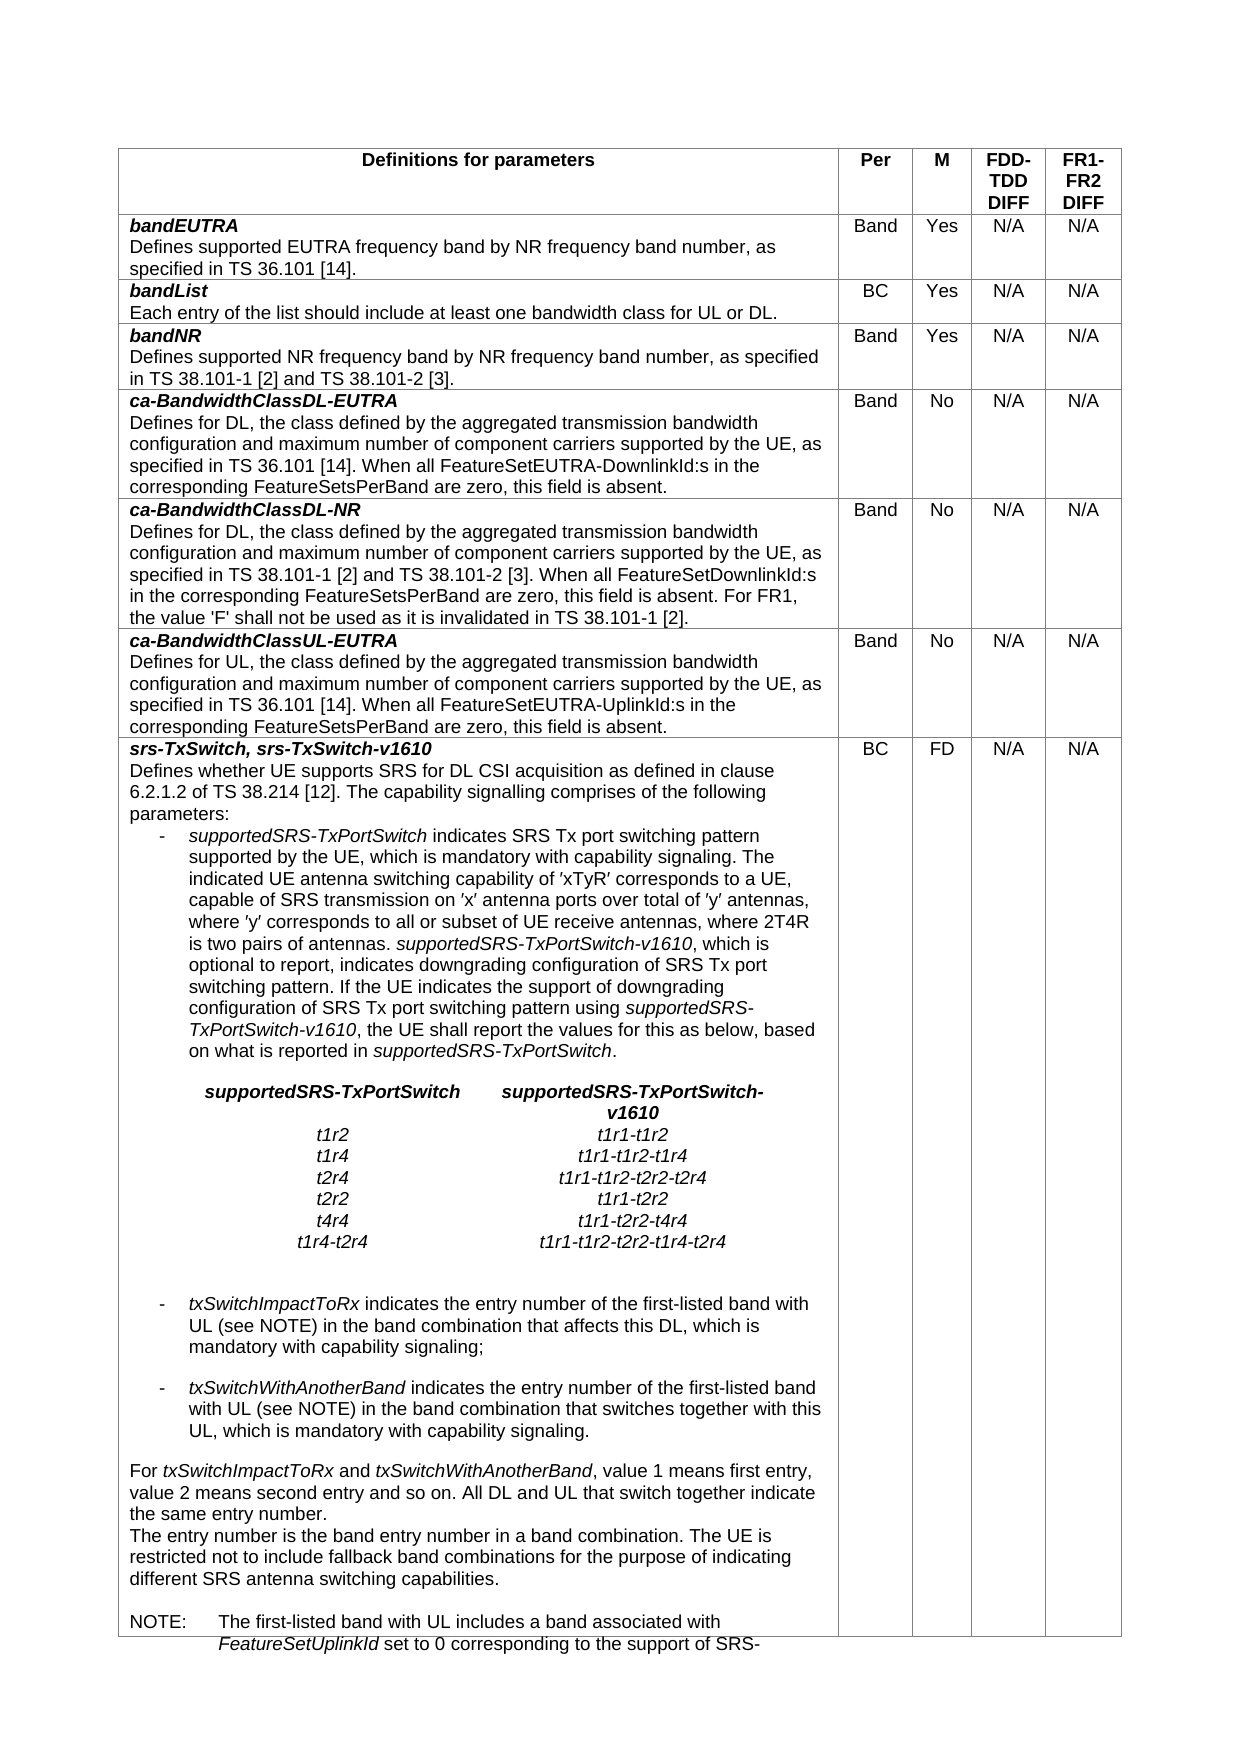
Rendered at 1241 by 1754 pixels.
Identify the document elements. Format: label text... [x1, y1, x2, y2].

table_cell bandNR Defines supported NR frequency band by NR frequency band number, as specified in TS 38.101-1 [2] and TS 38.101-2 [3]. [119, 324, 838, 389]
table_cell N/A [1046, 629, 1121, 737]
table_cell Yes [913, 215, 971, 279]
table_cell N/A [1046, 738, 1121, 1636]
table_cell N/A [972, 738, 1045, 1636]
table_header M [913, 149, 971, 213]
table_cell ca-BandwidthClassDL-NR Defines for DL, the class defined by the aggregated transmission bandwidth configuration and maximum number of component carriers supported by the UE, as specified in TS 38.101-1 [2] and TS 38.101-2 [3]. When all FeatureSetDownlinkId:s in the corresponding FeatureSetsPerBand are zero, this field is absent. For FR1, the value 'F' shall not be used as it is invalidated in TS 38.101-1 [2]. [119, 499, 838, 628]
table_cell N/A [1046, 280, 1121, 323]
table_cell N/A [972, 629, 1045, 737]
table_cell bandEUTRA Defines supported EUTRA frequency band by NR frequency band number, as specified in TS 36.101 [14]. [119, 215, 838, 279]
table_cell N/A [972, 390, 1045, 498]
table_cell No [913, 629, 971, 737]
table_header FR1-FR2 DIFF [1046, 149, 1121, 213]
table_cell No [913, 499, 971, 628]
table_cell N/A [972, 499, 1045, 628]
table_cell N/A [972, 280, 1045, 323]
table_cell BC [839, 280, 912, 323]
table_cell srs-TxSwitch, srs-TxSwitch-v1610 Defines whether UE supports SRS for DL CSI acquisition as defined in clause 6.2.1.2 of TS 38.214 [12]. The capability signalling comprises of the following parameters: - supportedSRS-TxPortSwitch indicates SRS Tx port switching pattern supported by the UE, which is mandatory with capability signaling. The indicated UE antenna switching capability of ′xTyR′ corresponds to a UE, capable of SRS transmission on ′x′ antenna ports over total of ′y′ antennas, where ′y′ corresponds to all or subset of UE receive antennas, where 2T4R is two pairs of antennas. supportedSRS-TxPortSwitch-v1610, which is optional to report, indicates downgrading configuration of SRS Tx port switching pattern. If the UE indicates the support of downgrading configuration of SRS Tx port switching pattern using supportedSRS-TxPortSwitch-v1610, the UE shall report the values for this as below, based on what is reported in supportedSRS-TxPortSwitch. - txSwitchImpactToRx indicates the entry number of the first-listed band with UL (see NOTE) in the band combination that affects this DL, which is mandatory with capability signaling; - txSwitchWithAnotherBand indicates the entry number of the first-listed band with UL (see NOTE) in the band combination that switches together with this UL, which is mandatory with capability signaling. For txSwitchImpactToRx and txSwitchWithAnotherBand, value 1 means first entry, value 2 means second entry and so on. All DL and UL that switch together indicate the same entry number. The entry number is the band entry number in a band combination. The UE is restricted not to include fallback band combinations for the purpose of indicating different SRS antenna switching capabilities. NOTE: The first-listed band with UL includes a band associated with FeatureSetUplinkId set to 0 corresponding to the support of SRS-SwitchingTimeNR. [119, 738, 838, 1636]
table_cell N/A [1046, 324, 1121, 389]
table_cell N/A [1046, 215, 1121, 279]
table_header FDD-TDD DIFF [972, 149, 1045, 213]
table_cell ca-BandwidthClassUL-EUTRA Defines for UL, the class defined by the aggregated transmission bandwidth configuration and maximum number of component carriers supported by the UE, as specified in TS 36.101 [14]. When all FeatureSetEUTRA-UplinkId:s in the corresponding FeatureSetsPerBand are zero, this field is absent. [119, 629, 838, 737]
table_cell BC [839, 738, 912, 1636]
table_cell FD [913, 738, 971, 1636]
table_header Per [839, 149, 912, 213]
table_cell bandList Each entry of the list should include at least one bandwidth class for UL or DL. [119, 280, 838, 323]
table_cell Band [839, 499, 912, 628]
table_cell Band [839, 324, 912, 389]
table_cell Band [839, 629, 912, 737]
table_cell Yes [913, 280, 971, 323]
table_cell Yes [913, 324, 971, 389]
table_cell N/A [972, 324, 1045, 389]
table_cell Band [839, 390, 912, 498]
table_cell N/A [972, 215, 1045, 279]
table_header Definitions for parameters [119, 149, 838, 213]
table_cell N/A [1046, 499, 1121, 628]
table_cell No [913, 390, 971, 498]
table_cell ca-BandwidthClassDL-EUTRA Defines for DL, the class defined by the aggregated transmission bandwidth configuration and maximum number of component carriers supported by the UE, as specified in TS 36.101 [14]. When all FeatureSetEUTRA-DownlinkId:s in the corresponding FeatureSetsPerBand are zero, this field is absent. [119, 390, 838, 498]
table_cell Band [839, 215, 912, 279]
table_cell N/A [1046, 390, 1121, 498]
